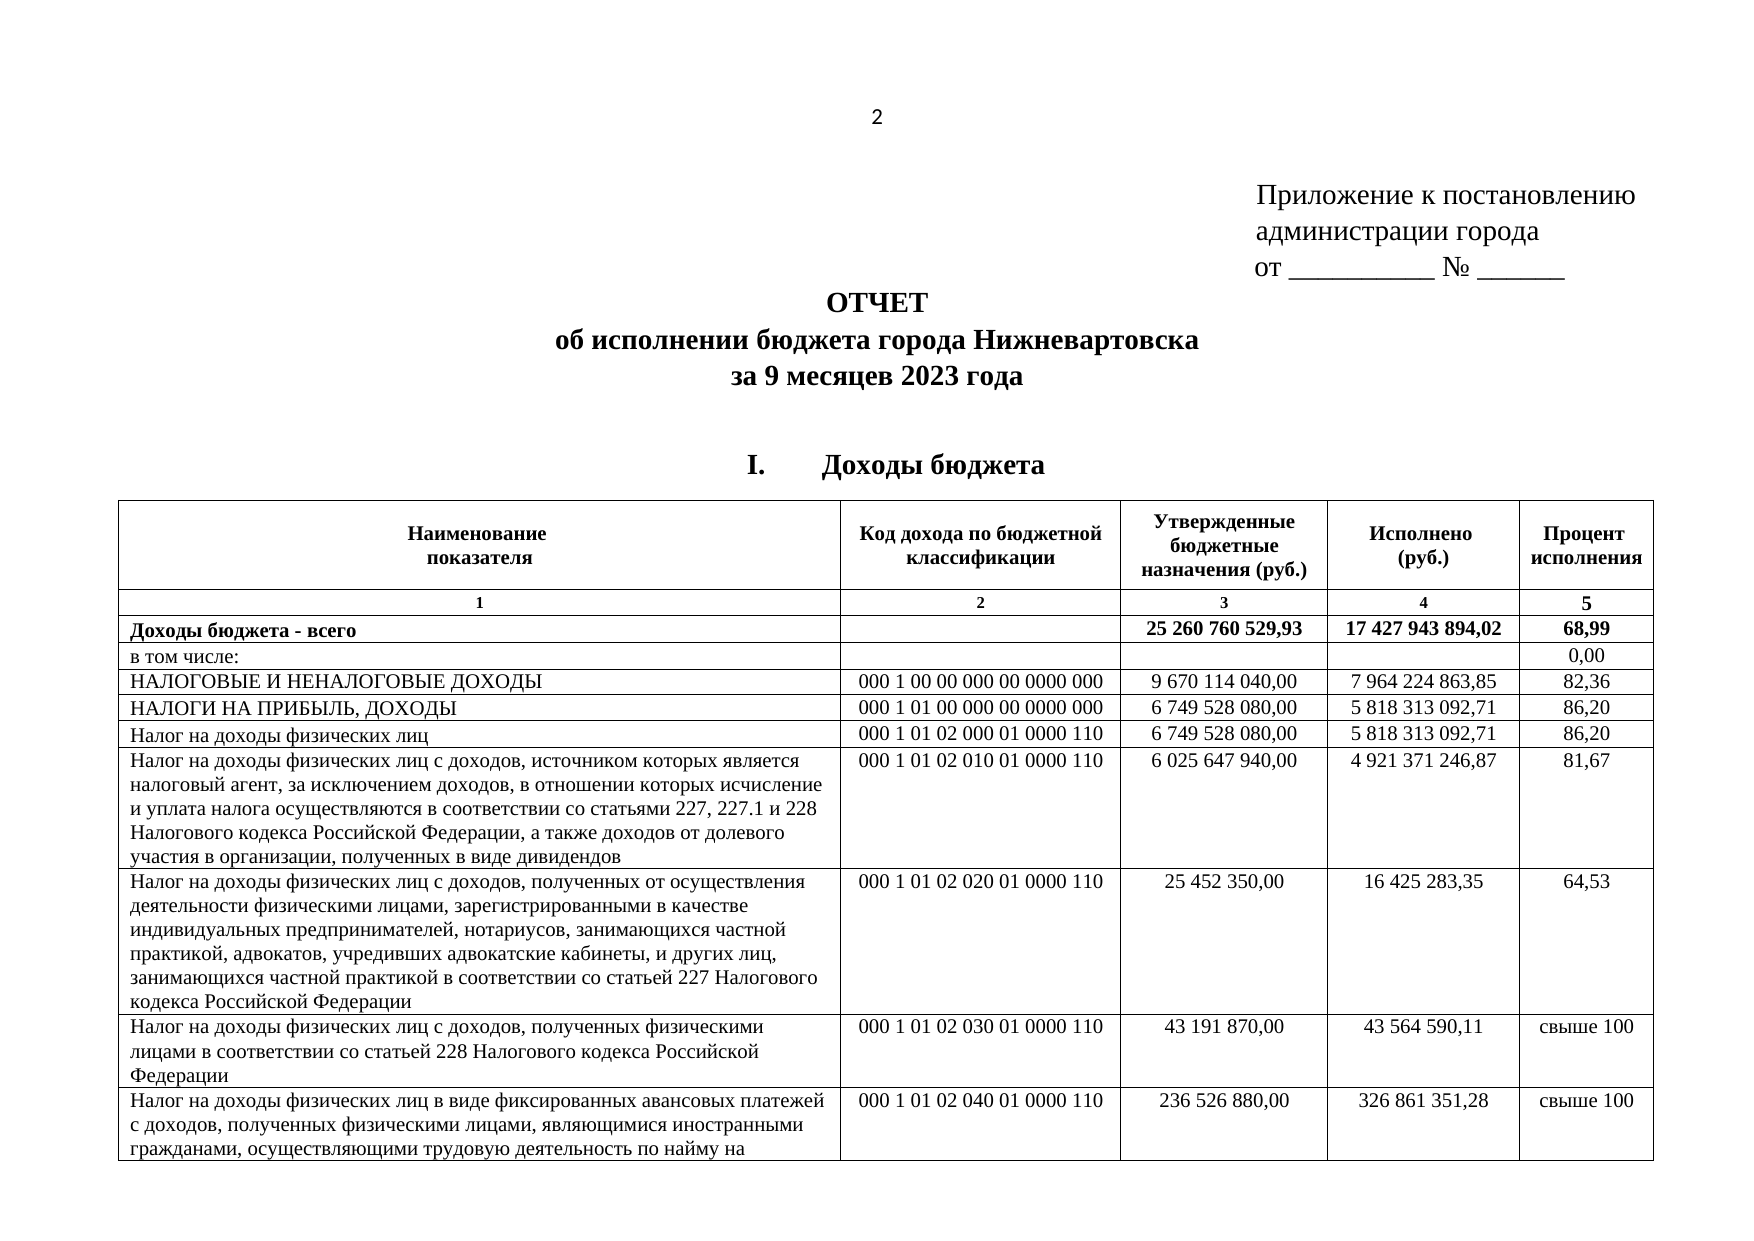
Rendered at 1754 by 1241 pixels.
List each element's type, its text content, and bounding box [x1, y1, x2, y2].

text от __________ № ______ [118, 249, 1636, 283]
table_cell 4 [1328, 590, 1519, 615]
table_cell 81,67 [1520, 748, 1653, 868]
table_cell 5 818 313 092,71 [1328, 695, 1519, 720]
table_cell 7 964 224 863,85 [1328, 670, 1519, 693]
table_cell 000 1 01 00 000 00 0000 000 [841, 695, 1120, 720]
table_cell 000 1 01 02 010 01 0000 110 [841, 748, 1120, 868]
text за 9 месяцев 2023 года [118, 358, 1636, 391]
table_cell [119, 1088, 840, 1160]
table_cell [841, 1088, 1120, 1160]
table_cell Налог на доходы физических лиц [119, 721, 840, 747]
table_cell 16 425 283,35 [1328, 869, 1519, 1013]
table_cell 0,00 [1520, 643, 1653, 668]
table_cell 86,20 [1520, 695, 1653, 720]
table_cell Доходы бюджета - всего [119, 616, 840, 642]
table_header Процент исполнения [1520, 501, 1653, 589]
table_cell [841, 616, 1120, 642]
table_cell НАЛОГОВЫЕ И НЕНАЛОГОВЫЕ ДОХОДЫ [119, 670, 840, 693]
table_cell Налог на доходы физических лиц с доходов, полученных физическими лицами в соответствии со статьей 228 Налогового кодекса Российской Федерации [119, 1015, 840, 1087]
table_cell 3 [1121, 590, 1327, 615]
table_cell 000 1 01 02 020 01 0000 110 [841, 869, 1120, 1013]
table_cell 86,20 [1520, 721, 1653, 747]
table_cell [1328, 643, 1519, 668]
table_cell [841, 643, 1120, 668]
table_cell 6 749 528 080,00 [1121, 721, 1327, 747]
table_cell 000 1 00 00 000 00 0000 000 [841, 670, 1120, 693]
table_cell 5 [1520, 590, 1653, 615]
table_cell 9 670 114 040,00 [1121, 670, 1327, 693]
table_cell 43 564 590,11 [1328, 1015, 1519, 1087]
table_cell 2 [841, 590, 1120, 615]
table_cell свыше 100 [1520, 1088, 1653, 1160]
text ОТЧЕТ [118, 286, 1636, 319]
table_header Наименование показателя [119, 501, 840, 589]
table_header Утвержденные бюджетные назначения (руб.) [1121, 501, 1327, 589]
table_cell 5 818 313 092,71 [1328, 721, 1519, 747]
table_cell [1121, 643, 1327, 668]
table_cell 236 526 880,00 [1121, 1088, 1327, 1160]
table_cell в том числе: [119, 643, 840, 668]
table_cell 326 861 351,28 [1328, 1088, 1519, 1160]
table_cell 000 1 01 02 030 01 0000 110 [841, 1015, 1120, 1087]
table_header Исполнено (руб.) [1328, 501, 1519, 589]
table_cell 4 921 371 246,87 [1328, 748, 1519, 868]
table_cell 17 427 943 894,02 [1328, 616, 1519, 642]
table_cell 64,53 [1520, 869, 1653, 1013]
list Доходы бюджета [156, 447, 1636, 480]
table_cell 6 025 647 940,00 [1121, 748, 1327, 868]
text Приложение к постановлению [118, 177, 1636, 211]
text администрации города [118, 213, 1636, 247]
table_cell 25 452 350,00 [1121, 869, 1327, 1013]
table_cell 1 [119, 590, 840, 615]
table_cell 43 191 870,00 [1121, 1015, 1327, 1087]
table_cell НАЛОГИ НА ПРИБЫЛЬ, ДОХОДЫ [119, 695, 840, 720]
table_cell 25 260 760 529,93 [1121, 616, 1327, 642]
table_header Код дохода по бюджетной классификации [841, 501, 1120, 589]
table_cell 82,36 [1520, 670, 1653, 693]
table_cell Налог на доходы физических лиц с доходов, полученных от осуществления деятельности физическими лицами, зарегистрированными в качестве индивидуальных предпринимателей, нотариусов, занимающихся частной практикой, адвокатов, учредивших адвокатские кабинеты, и других лиц, занимающихся частной практикой в соответствии со статьей 227 Налогового кодекса Российской Федерации [119, 869, 840, 1013]
text об исполнении бюджета города Нижневартовска [118, 322, 1636, 355]
table_cell 68,99 [1520, 616, 1653, 642]
table_cell 000 1 01 02 000 01 0000 110 [841, 721, 1120, 747]
table_cell Налог на доходы физических лиц с доходов, источником которых является налоговый агент, за исключением доходов, в отношении которых исчисление и уплата налога осуществляются в соответствии со статьями 227, 227.1 и 228 Налогового кодекса Российской Федерации, а также доходов от долевого участия в организации, полученных в виде дивидендов [119, 748, 840, 868]
table_cell 6 749 528 080,00 [1121, 695, 1327, 720]
table_cell свыше 100 [1520, 1015, 1653, 1087]
